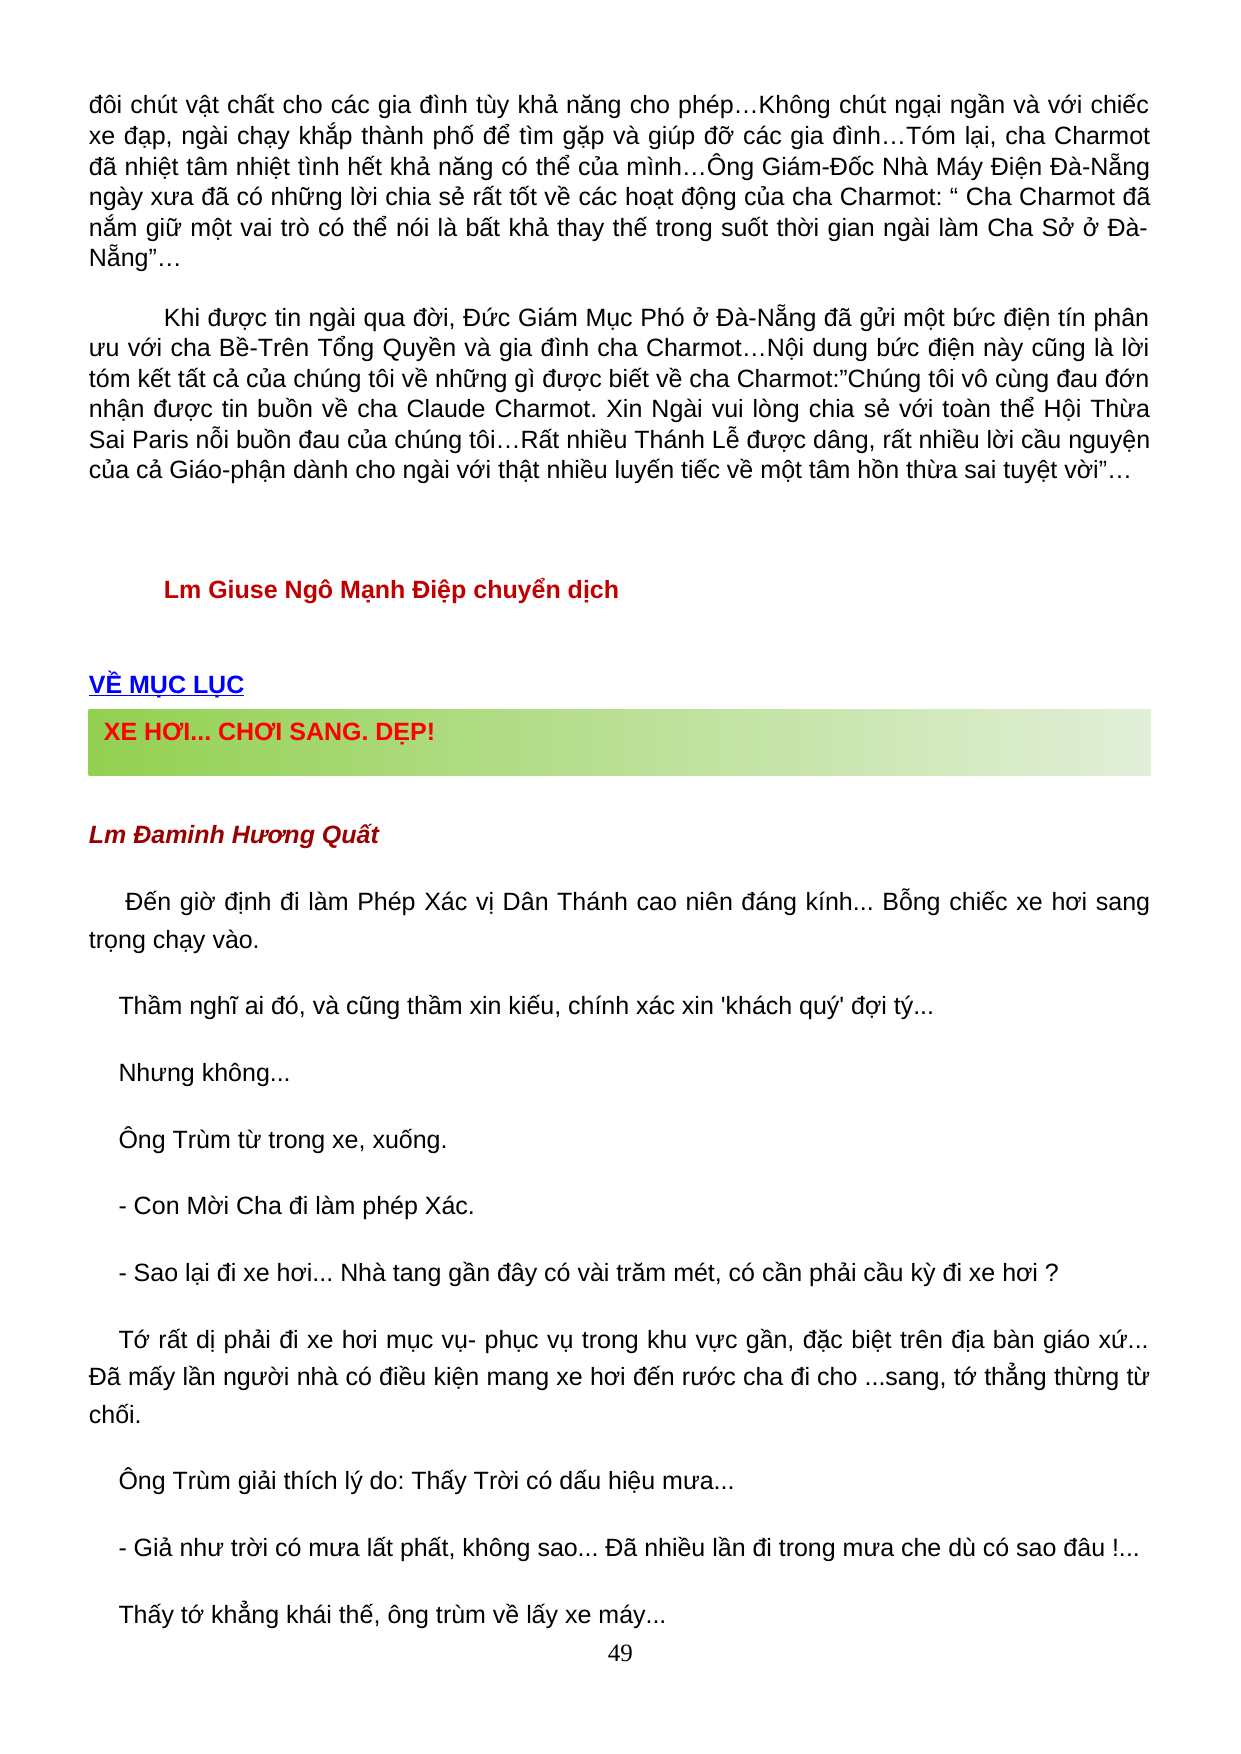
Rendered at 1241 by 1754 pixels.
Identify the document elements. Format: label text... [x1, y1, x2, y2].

text Tớ rất dị phải đi xe hơi mục vụ- phục vụ trong khu vực gần, đặc biệt trên địa bàn giáo xứ... Đã mấy lần người nhà có điều kiện mang xe hơi đến rước cha đi cho ...sang, tớ thẳng thừng từ chối. [89, 1316, 1152, 1428]
text - Con Mời Cha đi làm phép Xác. [89, 1183, 1152, 1220]
text Khi được tin ngài qua đời, Đức Giám Mục Phó ở Đà-Nẵng đã gửi một bức điện tín phân ưu với cha Bề-Trên Tổng Quyền và gia đình cha Charmot…Nội dung bức điện này cũng là lời tóm kết tất cả của chúng tôi về những gì được biết về cha Charmot:”Chúng tôi vô cùng đau đớn nhận được tin buồn về cha Claude Charmot. Xin Ngài vui lòng chia sẻ với toàn thể Hội Thừa Sai Paris nỗi buồn đau của chúng tôi…Rất nhiều Thánh Lễ được dâng, rất nhiều lời cầu nguyện của cả Giáo-phận dành cho ngài với thật nhiều luyến tiếc về một tâm hồn thừa sai tuyệt vời”… [89, 301, 1152, 484]
text Ông Trùm từ trong xe, xuống. [89, 1116, 1152, 1153]
text Lm Đaminh Hương Quất [89, 821, 1152, 849]
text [89, 89, 1152, 272]
text - Giả như trời có mưa lất phất, không sao... Đã nhiều lần đi trong mưa che dù có sao đâu !... [89, 1524, 1152, 1562]
text VỀ MỤC LỤC [89, 670, 1152, 698]
text Nhưng không... [89, 1049, 1152, 1087]
text Đến giờ định đi làm Phép Xác vị Dân Thánh cao niên đáng kính... Bỗng chiếc xe hơi sang trọng chạy vào. [89, 878, 1152, 953]
text Lm Giuse Ngô Mạnh Điệp chuyển dịch [89, 573, 1152, 603]
text - Sao lại đi xe hơi... Nhà tang gần đây có vài trăm mét, có cần phải cầu kỳ đi xe hơi ? [89, 1249, 1152, 1287]
text Ông Trùm giải thích lý do: Thấy Trời có dấu hiệu mưa... [89, 1458, 1152, 1495]
text Thấy tớ khẳng khái thế, ông trùm về lấy xe máy... [89, 1591, 1152, 1628]
text Thầm nghĩ ai đó, và cũng thầm xin kiếu, chính xác xin 'khách quý' đợi tý... [89, 983, 1152, 1020]
